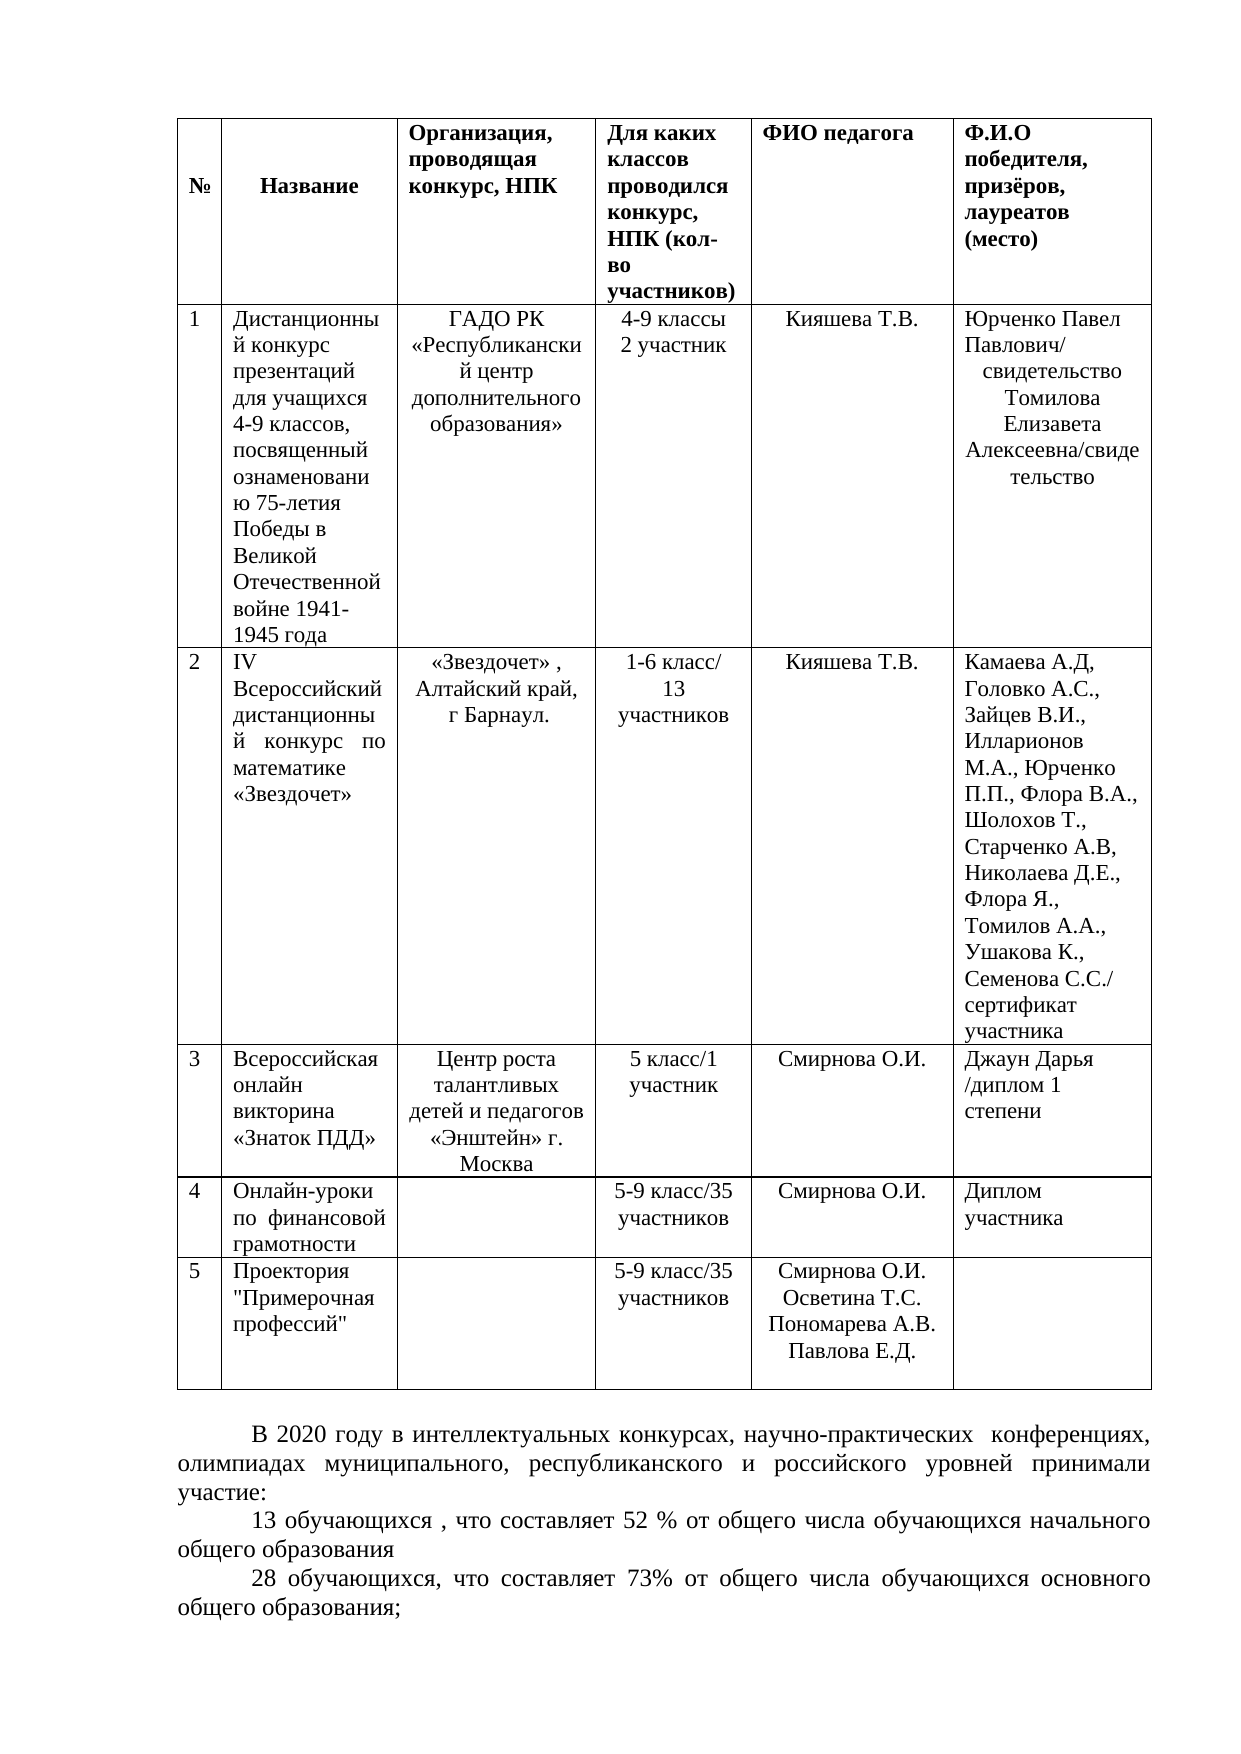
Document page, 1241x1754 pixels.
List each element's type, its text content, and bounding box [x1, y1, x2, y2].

table_cell [954, 1258, 1151, 1389]
table_cell Юрченко Павел Павлович/ свидетельство Томилова Елизавета Алексеевна/свидетельство [954, 305, 1151, 647]
table_cell Кияшева Т.В. [752, 648, 953, 1044]
text 28 обучающихся, что составляет 73% от общего числа обучающихся основного общего образования; [177, 1563, 1152, 1620]
table_cell Всероссийская онлайн викторина «Знаток ПДД» [222, 1045, 397, 1176]
table_cell 4-9 классы 2 участник [596, 305, 751, 647]
text В 2020 году в интеллектуальных конкурсах, научно-практических конференциях, олимпиадах муниципального, республиканского и российского уровней принимали участие: [177, 1419, 1152, 1505]
table_cell Онлайн-уроки по финансовой грамотности [222, 1178, 397, 1257]
table_cell Смирнова О.И. Осветина Т.С. Пономарева А.В. Павлова Е.Д. [752, 1258, 953, 1389]
table_header Название [222, 119, 397, 304]
table_cell Центр роста талантливых детей и педагогов «Энштейн» г. Москва [398, 1045, 595, 1176]
table_cell Проектория "Примерочная профессий" [222, 1258, 397, 1389]
table_cell ГАДО РК «Республиканский центр дополнительного образования» [398, 305, 595, 647]
table_cell 3 [178, 1045, 221, 1176]
table_cell «Звездочет» , Алтайский край, г Барнаул. [398, 648, 595, 1044]
table_header Для каких классов проводился конкурс, НПК (кол-во участников) [596, 119, 751, 304]
table_cell 5 класс/1 участник [596, 1045, 751, 1176]
table_header Организация, проводящая конкурс, НПК [398, 119, 595, 304]
table_cell [398, 1258, 595, 1389]
table_cell 4 [178, 1178, 221, 1257]
table_cell 5 [178, 1258, 221, 1389]
text 13 обучающихся , что составляет 52 % от общего числа обучающихся начального общего образования [177, 1505, 1152, 1563]
table_header ФИО педагога [752, 119, 953, 304]
table_cell Дистанционный конкурс презентаций для учащихся 4-9 классов, посвященный ознаменованию 75-летия Победы в Великой Отечественной войне 1941-1945 года [222, 305, 397, 647]
table_cell 1-6 класс/ 13 участников [596, 648, 751, 1044]
table_cell Смирнова О.И. [752, 1045, 953, 1176]
table_cell 5-9 класс/35 участников [596, 1178, 751, 1257]
table_header № [178, 119, 221, 304]
table_cell Смирнова О.И. [752, 1178, 953, 1257]
table_cell IV Всероссийский дистанционный конкурс по математике «Звездочет» [222, 648, 397, 1044]
table_cell Кияшева Т.В. [752, 305, 953, 647]
table_cell Джаун Дарья /диплом 1 степени [954, 1045, 1151, 1176]
table_cell 2 [178, 648, 221, 1044]
table_cell 5-9 класс/35 участников [596, 1258, 751, 1389]
table_cell Камаева А.Д, Головко А.С., Зайцев В.И., Илларионов М.А., Юрченко П.П., Флора В.А., Шолохов Т., Старченко А.В, Николаева Д.Е., Флора Я., Томилов А.А., Ушакова К., Семенова С.С./ сертификат участника [954, 648, 1151, 1044]
table_header Ф.И.О победителя, призёров, лауреатов (место) [954, 119, 1151, 304]
table_cell 1 [178, 305, 221, 647]
table_cell [398, 1178, 595, 1257]
table_cell Диплом участника [954, 1178, 1151, 1257]
